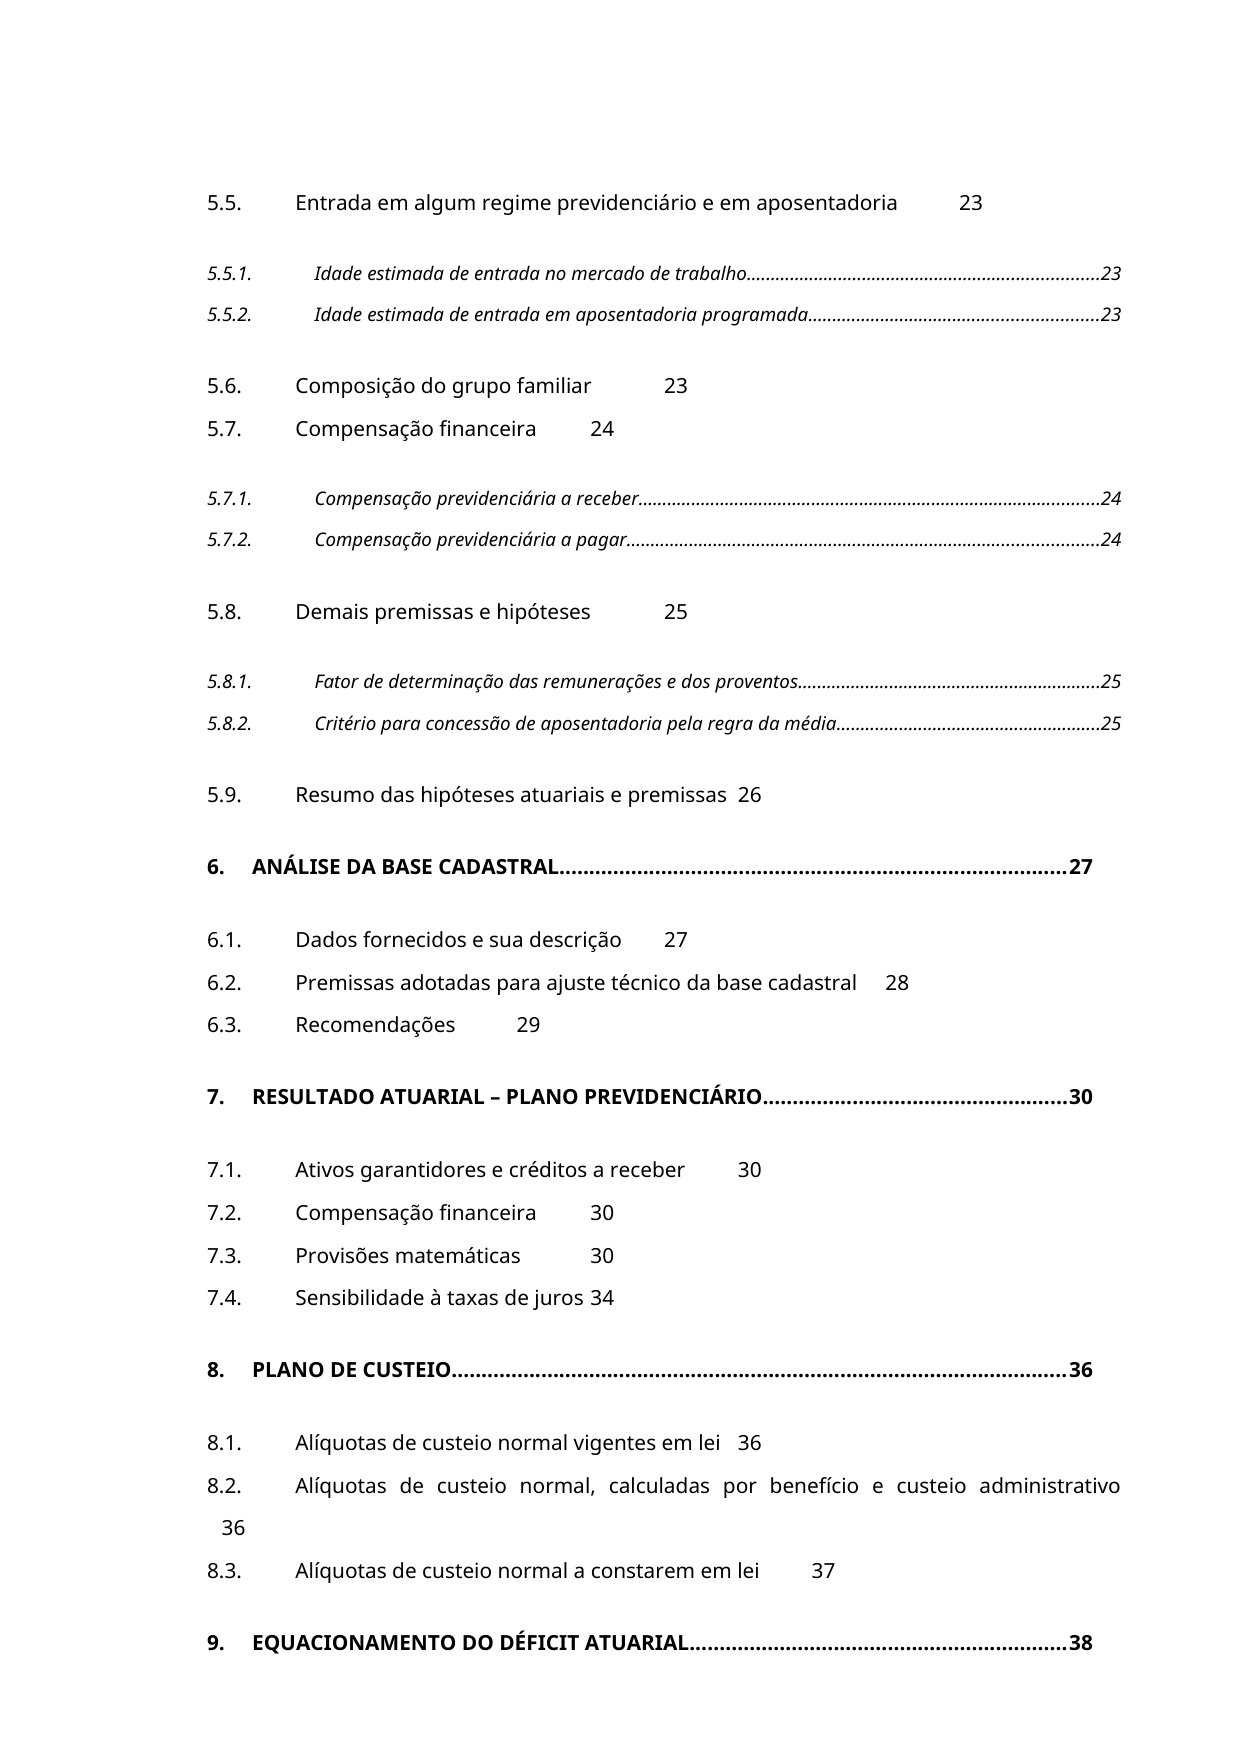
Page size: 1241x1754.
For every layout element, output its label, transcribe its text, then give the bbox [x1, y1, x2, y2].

text 5.8.1. Fator de determinação das remunerações e dos proventos 25 [207, 669, 1122, 694]
text 5.9. Resumo das hipóteses atuariais e premissas 26 [207, 780, 1122, 809]
text 8. PLANO DE CUSTEIO 36 [207, 1355, 1122, 1383]
text 5.7.1. Compensação previdenciária a receber 24 [207, 486, 1122, 511]
text 7.4. Sensibilidade à taxas de juros 34 [207, 1283, 1122, 1312]
text 5.7.2. Compensação previdenciária a pagar 24 [207, 527, 1122, 552]
text 6.3. Recomendações 29 [207, 1011, 1122, 1039]
text 9. EQUACIONAMENTO DO DÉFICIT ATUARIAL 38 [207, 1628, 1122, 1656]
text 8.2. Alíquotas de custeio normal, calculadas por benefício e custeio administrativo 36 [207, 1471, 1122, 1542]
text 5.5.2. Idade estimada de entrada em aposentadoria programada 23 [207, 301, 1122, 326]
text 8.3. Alíquotas de custeio normal a constarem em lei 37 [207, 1556, 1122, 1584]
text 6.1. Dados fornecidos e sua descrição 27 [207, 925, 1122, 954]
text 5.5. Entrada em algum regime previdenciário e em aposentadoria 23 [207, 188, 1122, 216]
text 6.2. Premissas adotadas para ajuste técnico da base cadastral 28 [207, 968, 1122, 996]
text 7.3. Provisões matemáticas 30 [207, 1241, 1122, 1269]
text 5.6. Composição do grupo familiar 23 [207, 371, 1122, 400]
text 5.8. Demais premissas e hipóteses 25 [207, 597, 1122, 626]
text 8.1. Alíquotas de custeio normal vigentes em lei 36 [207, 1428, 1122, 1457]
text 7.1. Ativos garantidores e créditos a receber 30 [207, 1156, 1122, 1184]
text 7. RESULTADO ATUARIAL – PLANO PREVIDENCIÁRIO 30 [207, 1082, 1122, 1111]
text 5.7. Compensação financeira 24 [207, 414, 1122, 442]
text 6. ANÁLISE DA BASE CADASTRAL 27 [207, 852, 1122, 881]
text 7.2. Compensação financeira 30 [207, 1198, 1122, 1227]
text 5.8.2. Critério para concessão de aposentadoria pela regra da média 25 [207, 710, 1122, 736]
text 5.5.1. Idade estimada de entrada no mercado de trabalho 23 [207, 260, 1122, 285]
